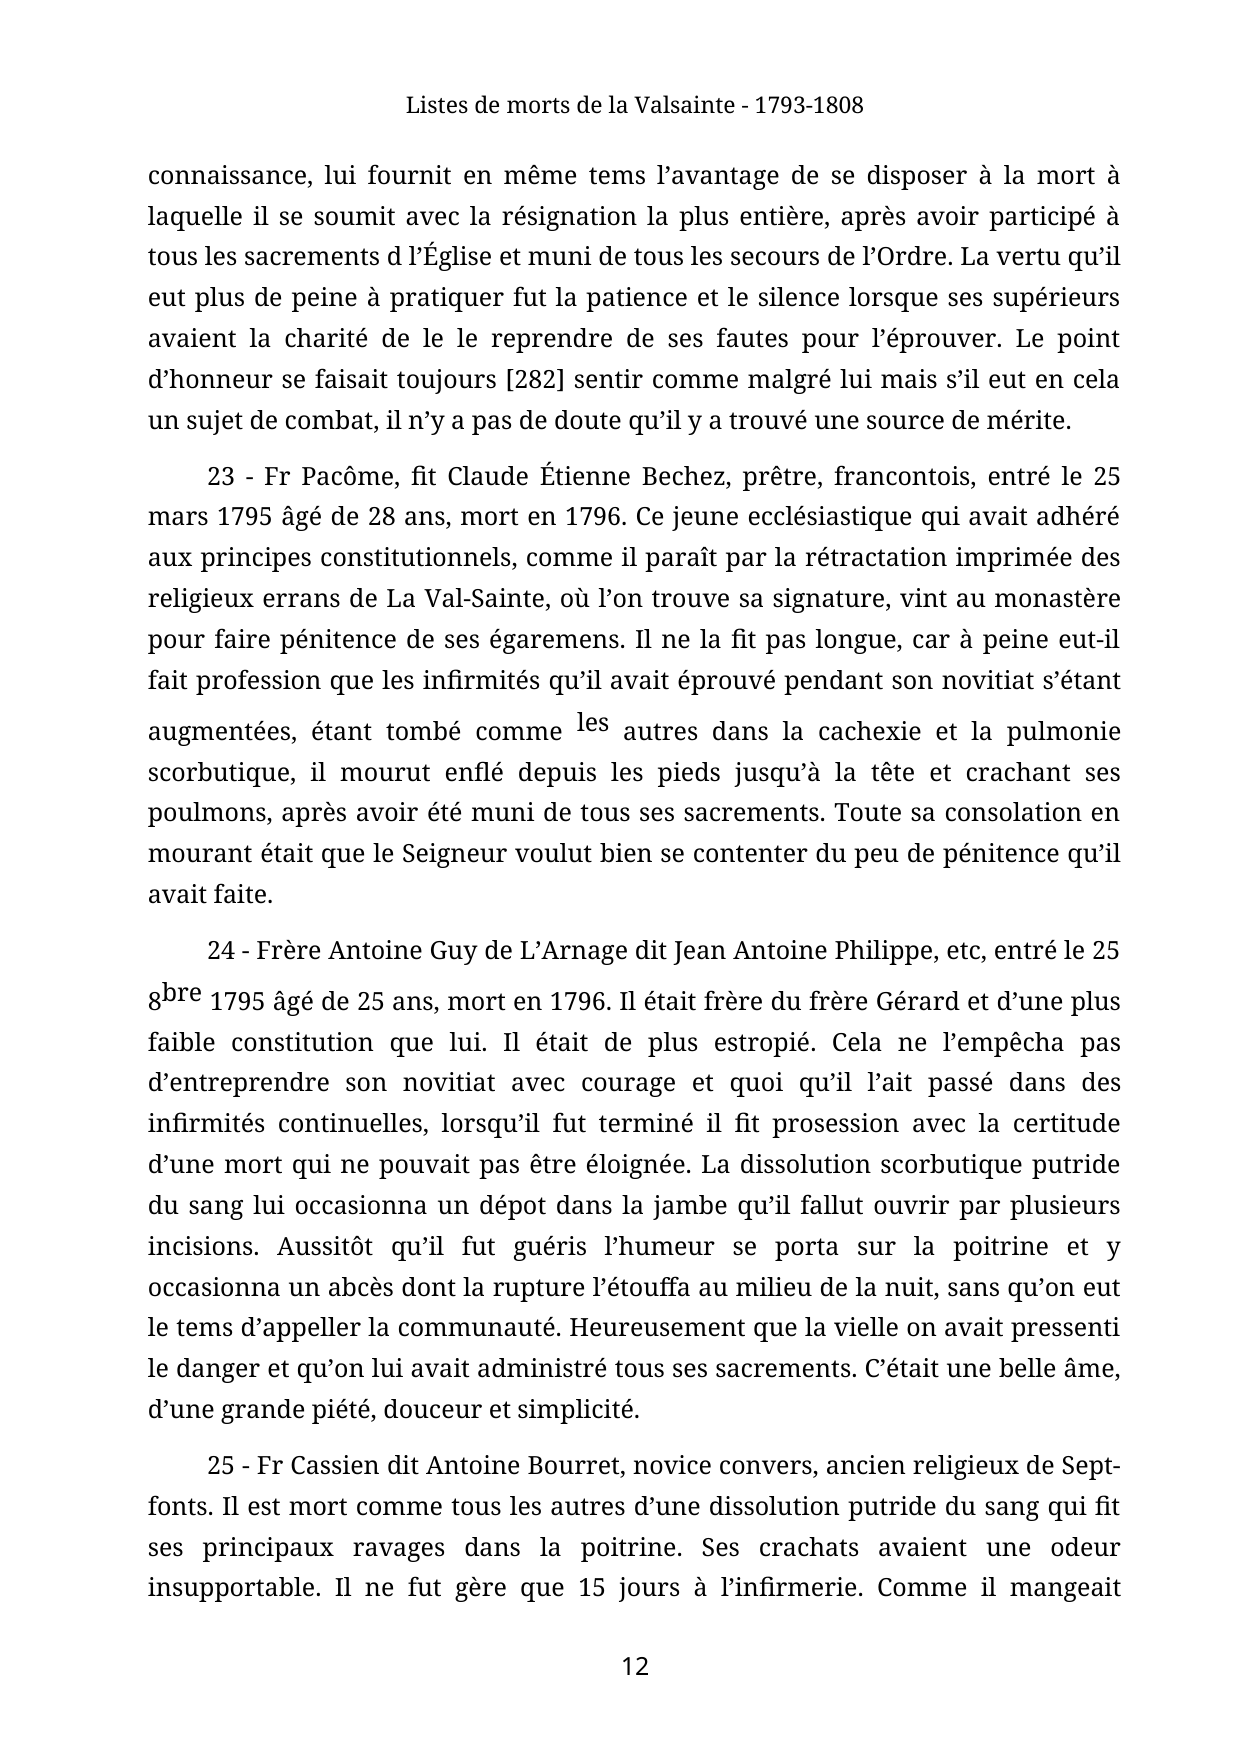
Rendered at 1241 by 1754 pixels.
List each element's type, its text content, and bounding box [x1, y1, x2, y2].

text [148, 1448, 1122, 1604]
text 24 - Frère Antoine Guy de L’Arnage dit Jean Antoine Philippe, etc, entré le 25 8bre 1795 âgé de 25 ans, mort en 1796. Il était frère du frère Gérard et d’une plus faible constitution que lui. Il était de plus estropié. Cela ne l’empêcha pas d’entreprendre son novitiat avec courage et quoi qu’il l’ait passé dans des infirmités continuelles, lorsqu’il fut terminé il fit prosession avec la certitude d’une mort qui ne pouvait pas être éloignée. La dissolution scorbutique putride du sang lui occasionna un dépot dans la jambe qu’il fallut ouvrir par plusieurs incisions. Aussitôt qu’il fut guéris l’humeur se porta sur la poitrine et y occasionna un abcès dont la rupture l’étouffa au milieu de la nuit, sans qu’on eut le tems d’appeller la communauté. Heureusement que la vielle on avait pressenti le danger et qu’on lui avait administré tous ses sacrements. C’était une belle âme, d’une grande piété, douceur et simplicité. [148, 932, 1122, 1426]
text 23 - Fr Pacôme, fit Claude Étienne Bechez, prêtre, francontois, entré le 25 mars 1795 âgé de 28 ans, mort en 1796. Ce jeune ecclésiastique qui avait adhéré aux principes constitutionnels, comme il paraît par la rétractation imprimée des religieux errans de La Val-Sainte, où l’on trouve sa signature, vint au monastère pour faire pénitence de ses égaremens. Il ne la fit pas longue, car à peine eut-il fait profession que les infirmités qu’il avait éprouvé pendant son novitiat s’étant augmentées, étant tombé comme les autres dans la cachexie et la pulmonie scorbutique, il mourut enflé depuis les pieds jusqu’à la tête et crachant ses poulmons, après avoir été muni de tous ses sacrements. Toute sa consolation en mourant était que le Seigneur voulut bien se contenter du peu de pénitence qu’il avait faite. [148, 458, 1122, 911]
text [148, 157, 1122, 436]
